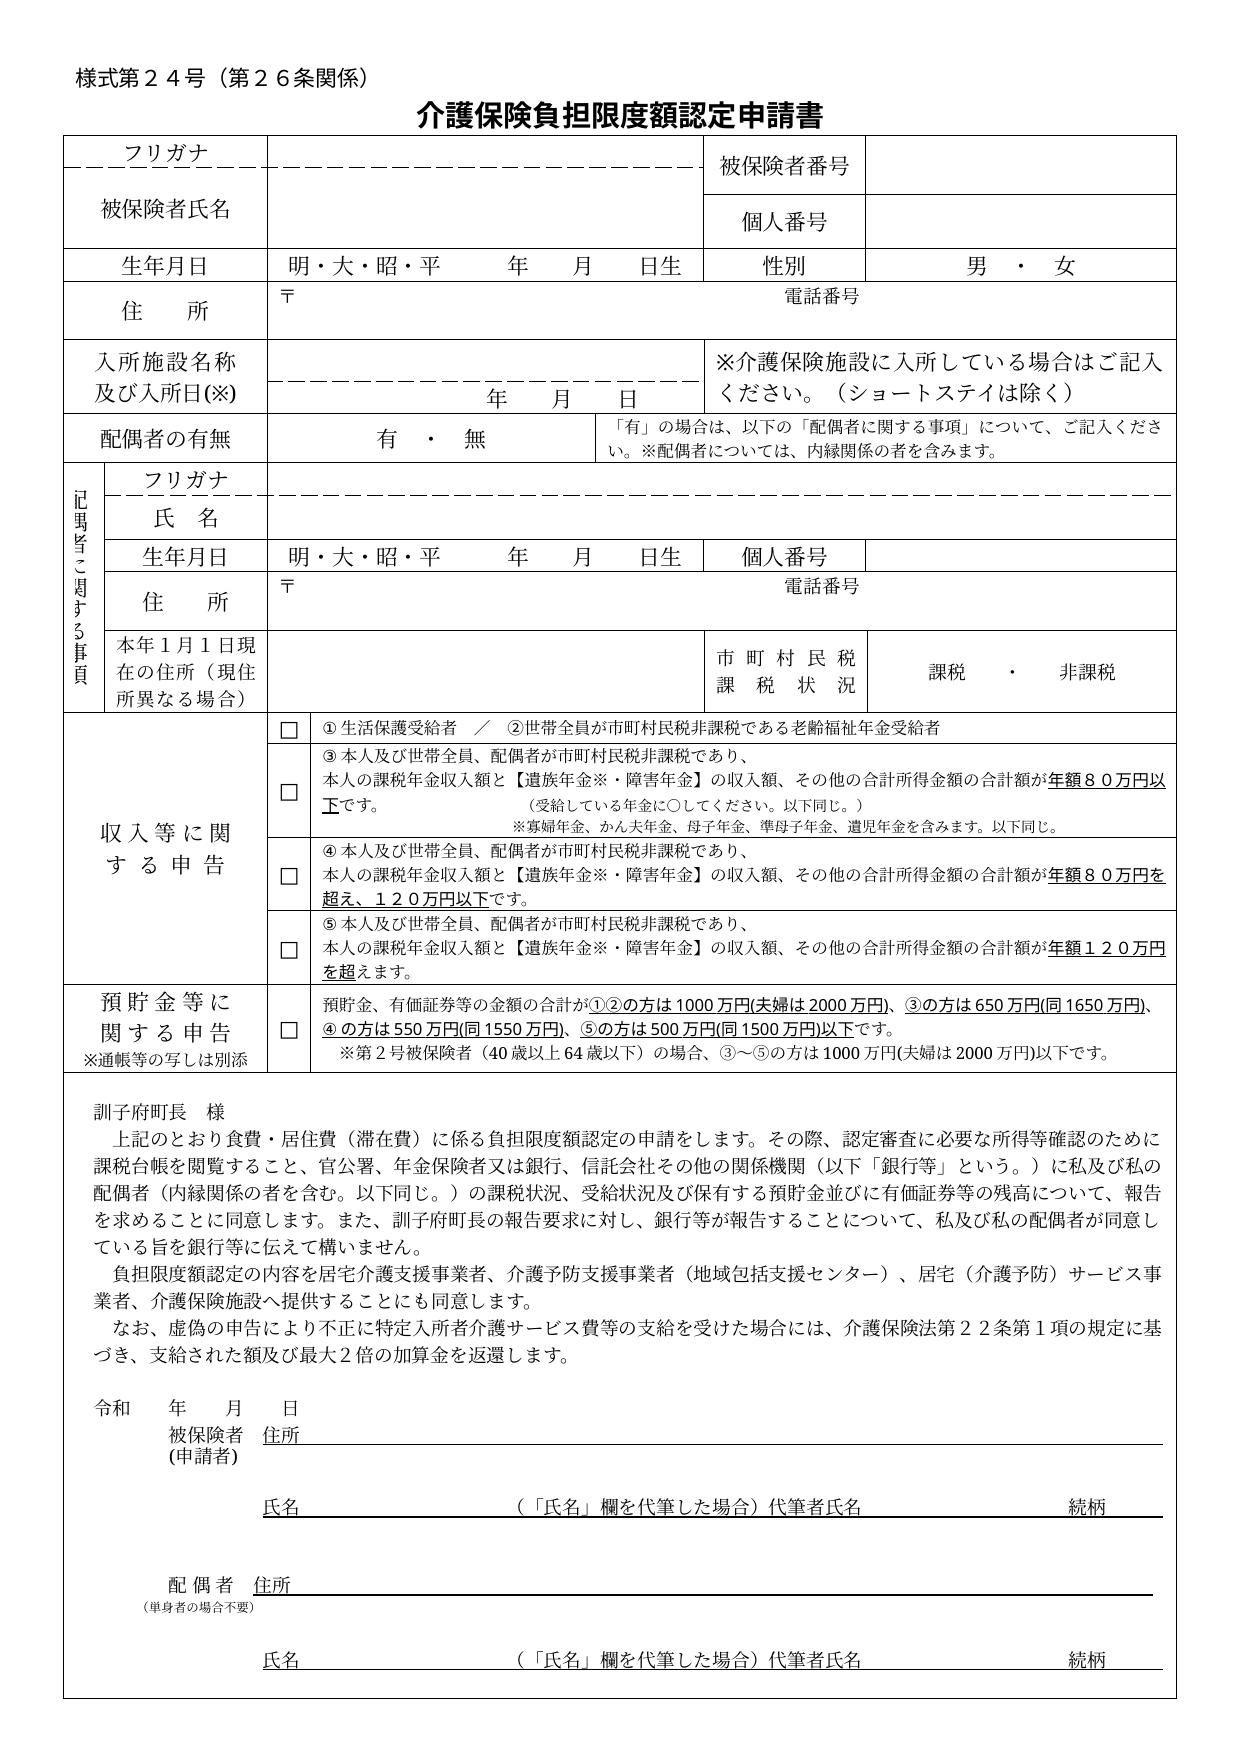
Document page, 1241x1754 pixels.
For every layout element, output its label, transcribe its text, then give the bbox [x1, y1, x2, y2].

table_header [866, 136, 1176, 193]
table_cell ④本人及び世帯全員、配偶者が市町村民税非課税であり、 本人の課税年金収入額と【遺族年金※・障害年金】の収入額、その他の合計所得金額の合計額が年額８０万円を超え、１２０万円以下です。 [311, 838, 1176, 910]
table_cell 〒 電話番号 [268, 572, 1176, 629]
table_cell [866, 540, 1176, 571]
table_cell ①生活保護受給者 ／ ②世帯全員が市町村民税非課税である老齢福祉年金受給者 [311, 713, 1176, 742]
table_cell 男 ・ 女 [866, 249, 1176, 281]
table_cell 「有」の場合は、以下の「配偶者に関する事項」について、ご記入ください。※配偶者については、内縁関係の者を含みます。 [596, 414, 1176, 462]
table_cell [268, 340, 704, 381]
text 介護保険負担限度額認定申請書 [75, 92, 1165, 135]
table_header 被保険者番号 [704, 136, 865, 193]
table_cell 住 所 [64, 282, 267, 339]
table_cell 個人番号 [704, 540, 865, 571]
table_cell □ [268, 744, 310, 837]
table_cell [268, 631, 704, 712]
text 様式第２４号（第２６条関係） [75, 61, 1165, 92]
table_cell 課税 ・ 非課税 [868, 631, 1176, 712]
table_cell □ [268, 911, 310, 984]
table_cell □ [268, 713, 310, 742]
table_cell ⑤本人及び世帯全員、配偶者が市町村民税非課税であり、 本人の課税年金収入額と【遺族年金※・障害年金】の収入額、その他の合計所得金額の合計額が年額１２０万円を超えます。 [311, 911, 1176, 984]
table_cell フリガナ [105, 463, 267, 495]
table_cell [866, 195, 1176, 248]
table_header [268, 136, 703, 167]
table_cell 〒 電話番号 [268, 282, 1176, 339]
table_cell ※介護保険施設に入所している場合はご記入ください。（ショートステイは除く） [705, 340, 1176, 413]
table_cell 生年月日 [105, 540, 267, 571]
table_cell 収入等に関 する申告 [64, 713, 267, 984]
table_header フリガナ [64, 136, 267, 167]
table_cell 個人番号 [704, 195, 865, 248]
table_cell 性別 [704, 249, 865, 281]
table_cell 生年月日 [64, 249, 267, 281]
table_cell 市町村民税 課税状況 [705, 631, 867, 712]
table_cell □ [268, 838, 310, 910]
table_cell 有 ・ 無 [268, 414, 595, 462]
table_cell 入所施設名称 及び入所日(※) [64, 340, 267, 413]
table_cell 訓子府町長 様 上記のとおり食費・居住費（滞在費）に係る負担限度額認定の申請をします。その際、認定審査に必要な所得等確認のために課税台帳を閲覧すること、官公署、年金保険者又は銀行、信託会社その他の関係機関（以下「銀行等」という。）に私及び私の配偶者（内縁関係の者を含む。以下同じ。）の課税状況、受給状況及び保有する預貯金並びに有価証券等の残高について、報告を求めることに同意します。また、訓子府町長の報告要求に対し、銀行等が報告することについて、私及び私の配偶者が同意している旨を銀行等に伝えて構いません。 負担限度額認定の内容を居宅介護支援事業者、介護予防支援事業者（地域包括支援センター）、居宅（介護予防）サービス事業者、介護保険施設へ提供することにも同意します。 なお、虚偽の申告により不正に特定入所者介護サービス費等の支給を受けた場合には、介護保険法第２２条第１項の規定に基づき、支給された額及び最大２倍の加算金を返還します。 令和 年 月 日 被保険者 住所 (申請者) 氏名 （「氏名」欄を代筆した場合）代筆者氏名 続柄 配偶者 住所 （単身者の場合不要） 氏名 （「氏名」欄を代筆した場合）代筆者氏名 続柄 [64, 1073, 1176, 1698]
table_cell 明・大・昭・平 年 月 日生 [268, 249, 703, 281]
table_cell 預貯金、有価証券等の金額の合計が①②の方は1000万円(夫婦は2000万円)、③の方は650万円(同1650万円)、 ④の方は550万円(同1550万円)、⑤の方は500万円(同1500万円)以下です。 ※第２号被保険者（40歳以上64歳以下）の場合、③～⑤の方は1000万円(夫婦は2000万円)以下です。 [311, 985, 1176, 1072]
table_cell [268, 463, 1176, 495]
table_cell 被保険者氏名 [64, 167, 267, 248]
table_cell ③本人及び世帯全員、配偶者が市町村民税非課税であり、 本人の課税年金収入額と【遺族年金※・障害年金】の収入額、その他の合計所得金額の合計額が年額８０万円以下です。 （受給している年金に○してください。以下同じ。） ※寡婦年金、かん夫年金、母子年金、準母子年金、遺児年金を含みます。以下同じ。 [311, 744, 1176, 837]
table_cell 本年１月１日現在の住所（現住所異なる場合） [105, 631, 267, 712]
table_cell □ [268, 985, 310, 1072]
table_cell [268, 495, 1176, 539]
table_cell 配偶者に関する事項 [64, 463, 104, 712]
table_cell 住 所 [105, 572, 267, 629]
table_cell 氏 名 [105, 495, 267, 539]
table_cell 年 月 日 [268, 381, 704, 413]
table_cell [268, 167, 703, 248]
table_cell 明・大・昭・平 年 月 日生 [268, 540, 703, 571]
table_cell 配偶者の有無 [64, 414, 267, 462]
table_cell 預貯金等に 関する申告 ※通帳等の写しは別添 [64, 985, 267, 1072]
